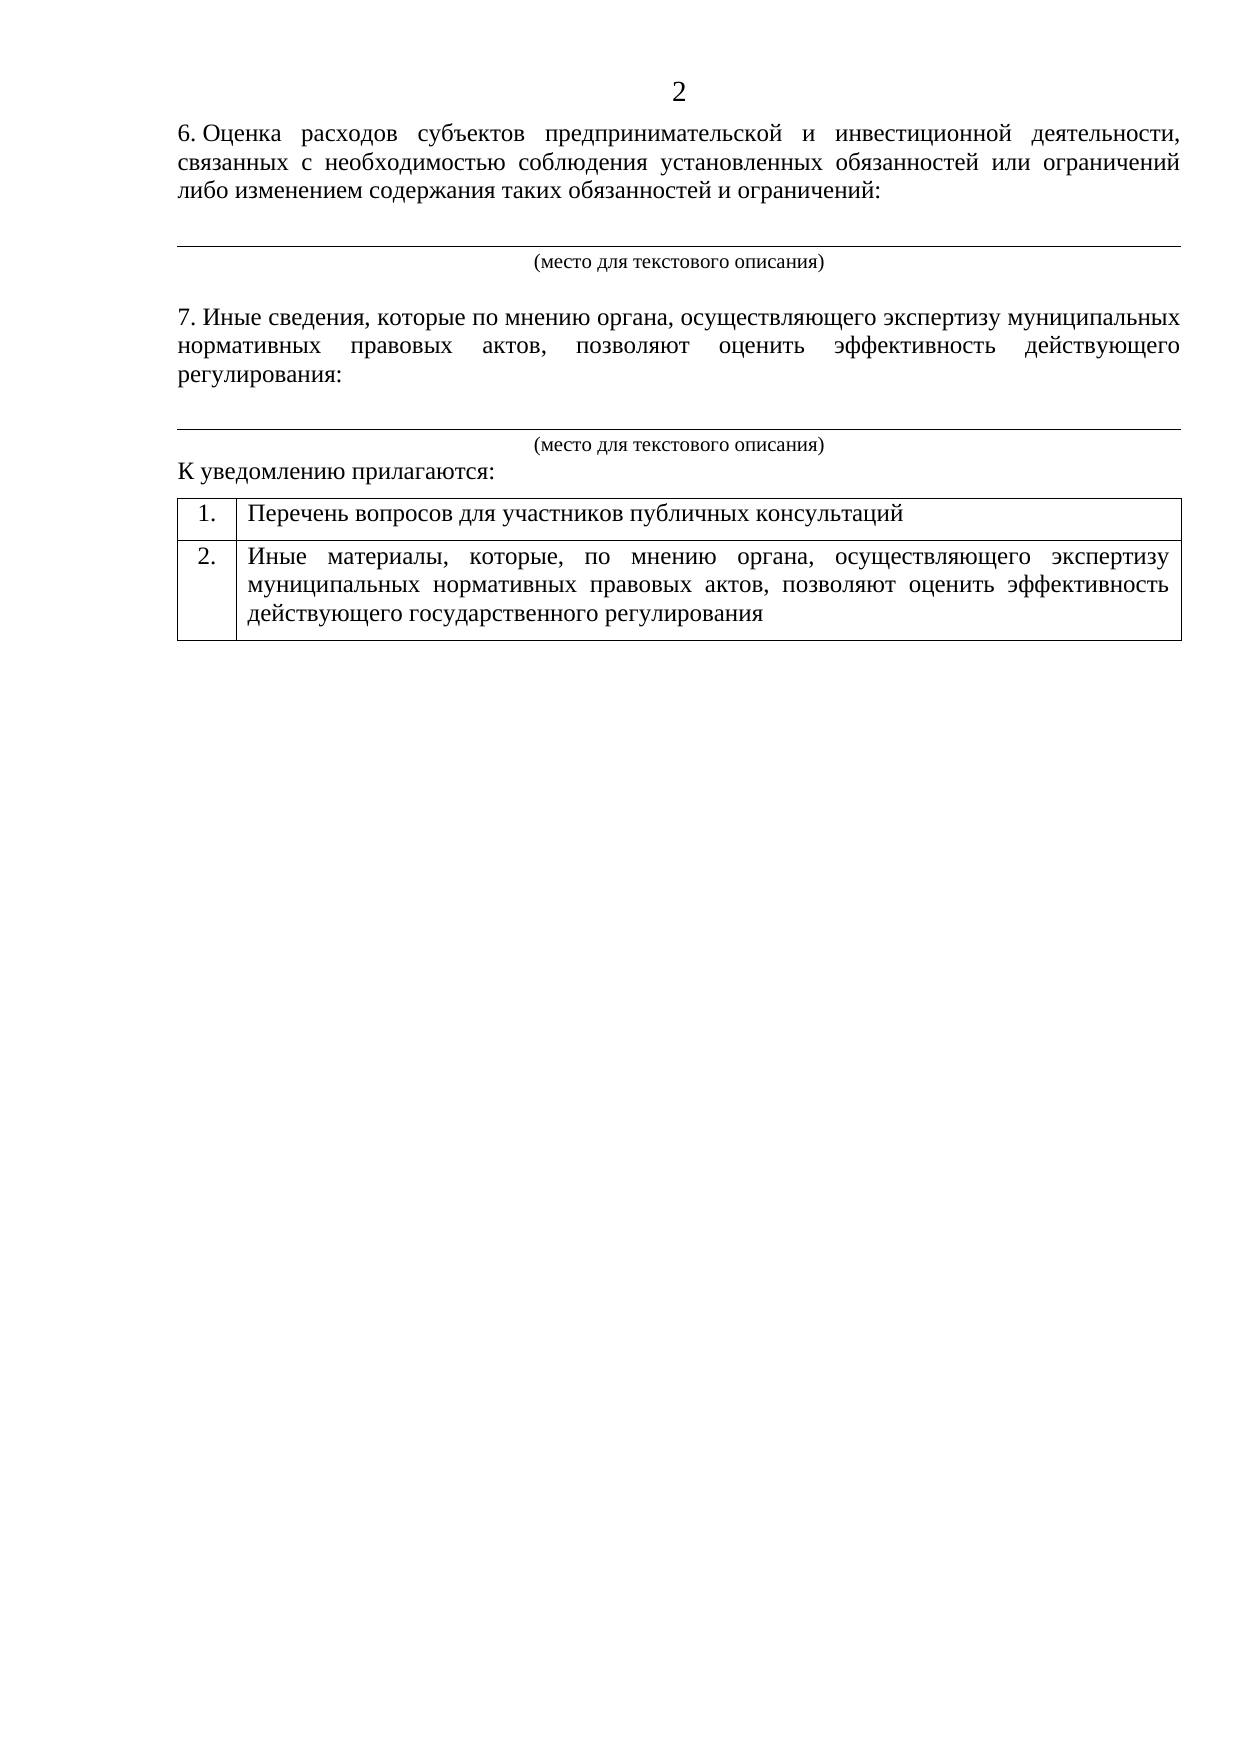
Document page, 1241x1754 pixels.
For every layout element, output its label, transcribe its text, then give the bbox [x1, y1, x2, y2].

text (место для текстового описания) [177, 247, 1181, 273]
text (место для текстового описания) [177, 430, 1181, 456]
table_header 1. [178, 499, 236, 540]
text К уведомлению прилагаются: [177, 456, 1181, 485]
text 7. Иные сведения, которые по мнению органа, осуществляющего экспертизу муниципальных нормативных правовых актов, позволяют оценить эффективность действующего регулирования: [177, 302, 1181, 388]
table_cell Иные материалы, которые, по мнению органа, осуществляющего экспертизу муниципальных нормативных правовых актов, позволяют оценить эффективность действующего государственного регулирования [237, 541, 1181, 639]
text 6. Оценка расходов субъектов предпринимательской и инвестиционной деятельности, связанных с необходимостью соблюдения установленных обязанностей или ограничений либо изменением содержания таких обязанностей и ограничений: [177, 118, 1181, 204]
table_cell 2. [178, 541, 236, 639]
table_header Перечень вопросов для участников публичных консультаций [237, 499, 1181, 540]
